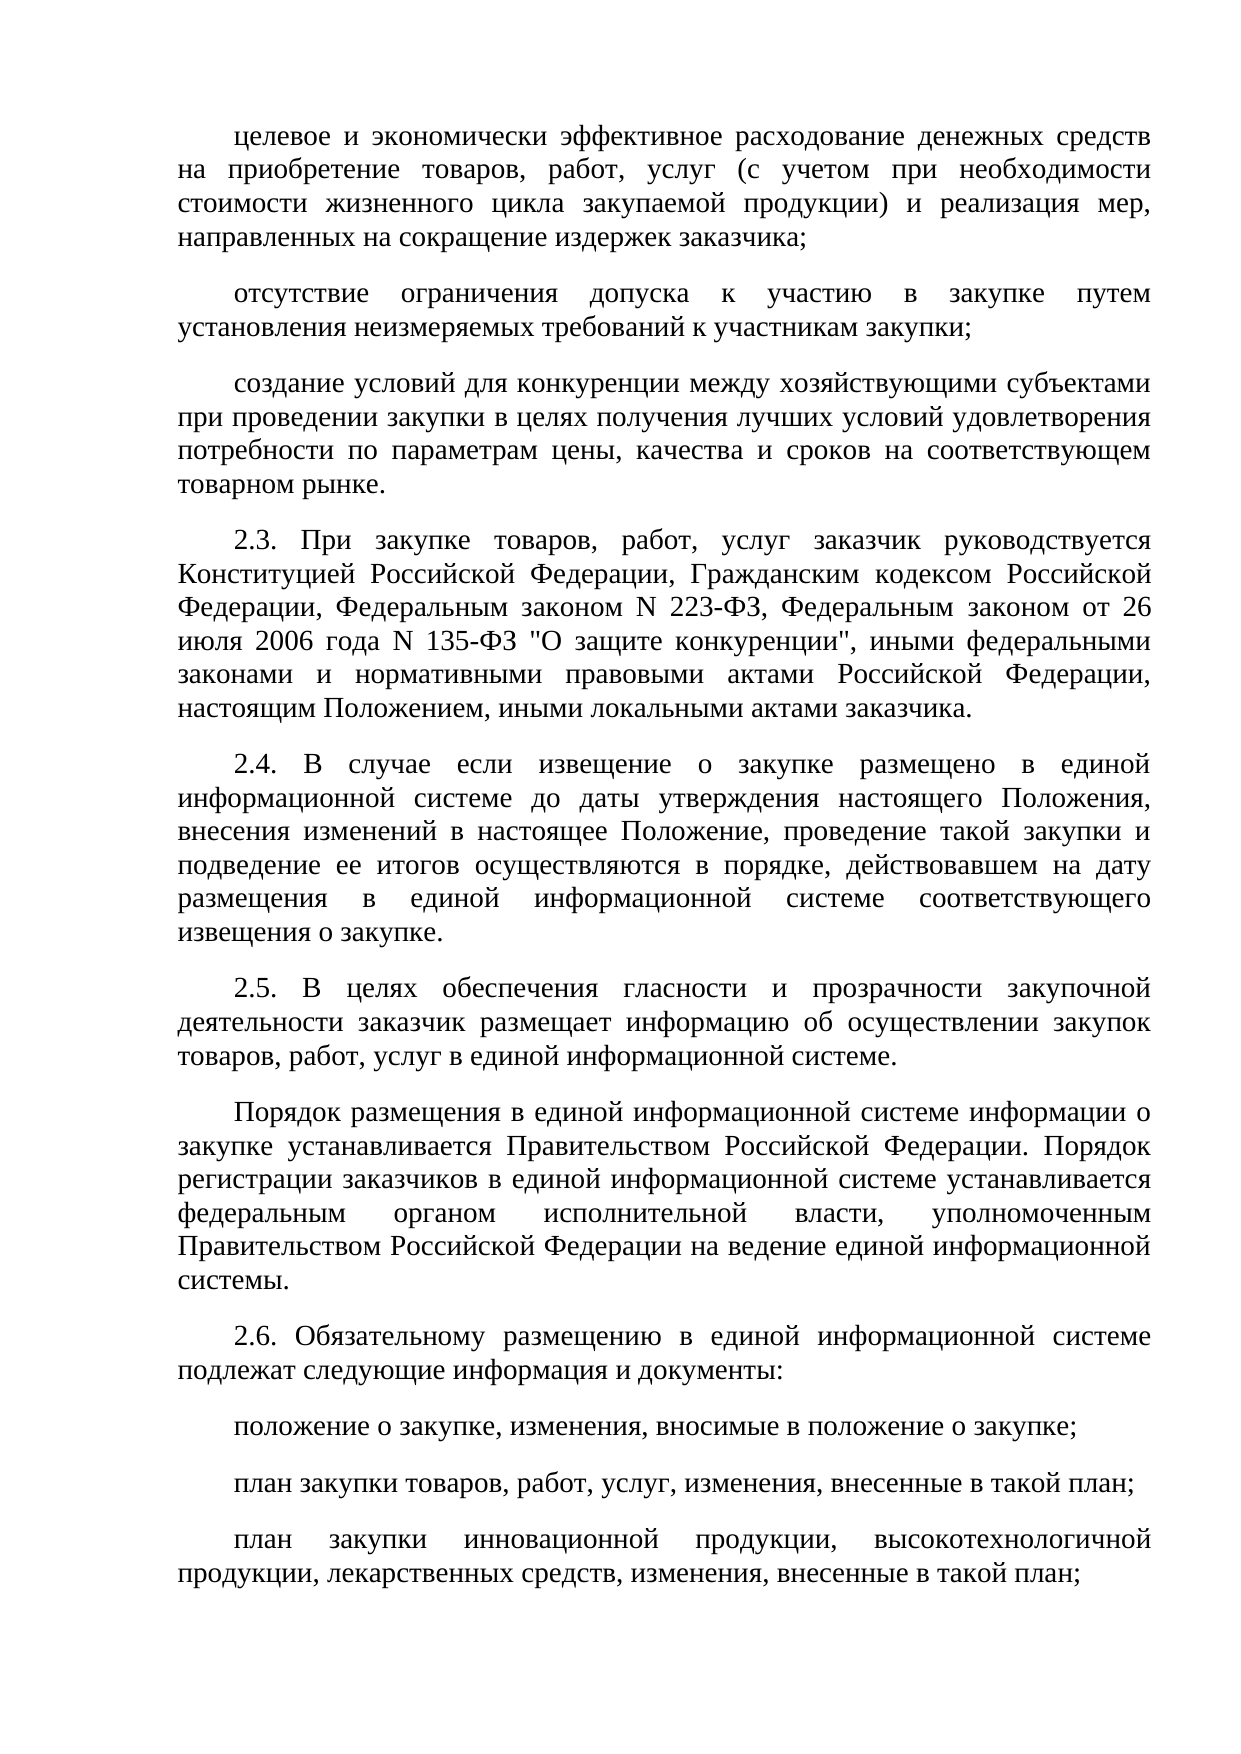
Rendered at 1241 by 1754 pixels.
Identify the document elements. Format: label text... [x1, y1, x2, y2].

text 2.3. При закупке товаров, работ, услуг заказчик руководствуется Конституцией Российской Федерации, Гражданским кодексом Российской Федерации, Федеральным законом N 223-ФЗ, Федеральным законом от 26 июля 2006 года N 135-ФЗ "О защите конкуренции", иными федеральными законами и нормативными правовыми актами Российской Федерации, настоящим Положением, иными локальными актами заказчика. [177, 522, 1152, 723]
text 2.6. Обязательному размещению в единой информационной системе подлежат следующие информация и документы: [177, 1318, 1152, 1385]
text отсутствие ограничения допуска к участию в закупке путем установления неизмеряемых требований к участникам закупки; [177, 275, 1152, 342]
text положение о закупке, изменения, вносимые в положение о закупке; [177, 1408, 1152, 1442]
text создание условий для конкуренции между хозяйствующими субъектами при проведении закупки в целях получения лучших условий удовлетворения потребности по параметрам цены, качества и сроков на соответствующем товарном рынке. [177, 365, 1152, 499]
text 2.4. В случае если извещение о закупке размещено в единой информационной системе до даты утверждения настоящего Положения, внесения изменений в настоящее Положение, проведение такой закупки и подведение ее итогов осуществляются в порядке, действовавшем на дату размещения в единой информационной системе соответствующего извещения о закупке. [177, 746, 1152, 948]
text целевое и экономически эффективное расходование денежных средств на приобретение товаров, работ, услуг (с учетом при необходимости стоимости жизненного цикла закупаемой продукции) и реализация мер, направленных на сокращение издержек заказчика; [177, 118, 1152, 252]
text Порядок размещения в единой информационной системе информации о закупке устанавливается Правительством Российской Федерации. Порядок регистрации заказчиков в единой информационной системе устанавливается федеральным органом исполнительной власти, уполномоченным Правительством Российской Федерации на ведение единой информационной системы. [177, 1094, 1152, 1295]
text план закупки инновационной продукции, высокотехнологичной продукции, лекарственных средств, изменения, внесенные в такой план; [177, 1521, 1152, 1588]
text план закупки товаров, работ, услуг, изменения, внесенные в такой план; [177, 1465, 1152, 1498]
text 2.5. В целях обеспечения гласности и прозрачности закупочной деятельности заказчик размещает информацию об осуществлении закупок товаров, работ, услуг в единой информационной системе. [177, 971, 1152, 1071]
